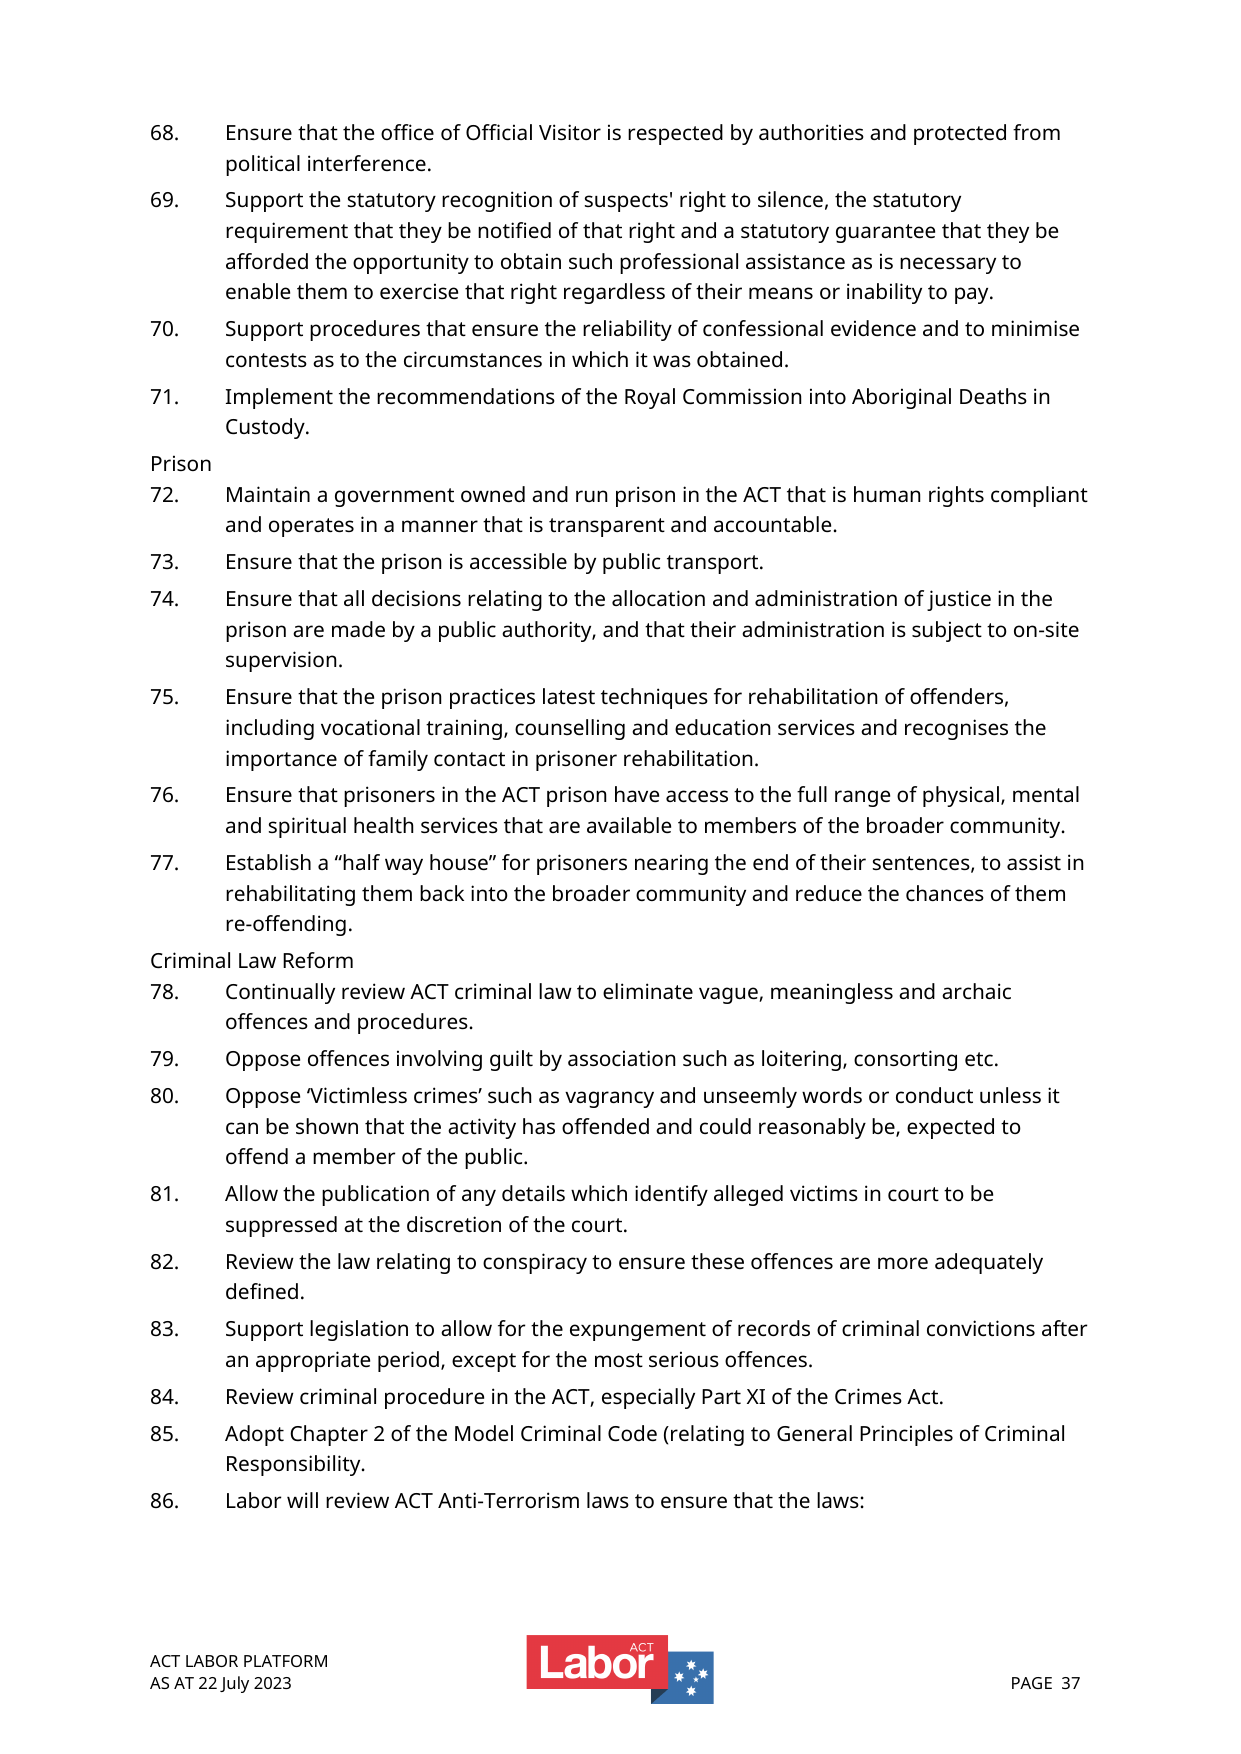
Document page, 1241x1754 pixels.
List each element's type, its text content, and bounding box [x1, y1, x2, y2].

text Criminal Law Reform [150, 946, 1090, 975]
text Prison [150, 449, 1090, 478]
text Oppose offences involving guilt by association such as loitering, consorting etc. [150, 1044, 1090, 1073]
text Ensure that the prison is accessible by public transport. [150, 547, 1090, 576]
text Maintain a government owned and run prison in the ACT that is human rights compliant and operates in a manner that is transparent and accountable. [150, 480, 1090, 539]
text Ensure that prisoners in the ACT prison have access to the full range of physical, mental and spiritual health services that are available to members of the broader community. [150, 781, 1090, 840]
text Implement the recommendations of the Royal Commission into Aboriginal Deaths in Custody. [150, 382, 1090, 441]
text Review the law relating to conspiracy to ensure these offences are more adequately defined. [150, 1247, 1090, 1306]
text Support procedures that ensure the reliability of confessional evidence and to minimise contests as to the circumstances in which it was obtained. [150, 314, 1090, 373]
text Ensure that all decisions relating to the allocation and administration of justice in the prison are made by a public authority, and that their administration is subject to on-site supervision. [150, 584, 1090, 674]
text Review criminal procedure in the ACT, especially Part XI of the Crimes Act. [150, 1382, 1090, 1410]
text Labor will review ACT Anti-Terrorism laws to ensure that the laws: [150, 1486, 1090, 1515]
text Adopt Chapter 2 of the Model Criminal Code (relating to General Principles of Criminal Responsibility. [150, 1419, 1090, 1478]
picture [526, 1635, 714, 1704]
text Support legislation to allow for the expungement of records of criminal convictions after an appropriate period, except for the most serious offences. [150, 1314, 1090, 1373]
text Continually review ACT criminal law to eliminate vague, meaningless and archaic offences and procedures. [150, 977, 1090, 1036]
text Establish a “half way house” for prisoners nearing the end of their sentences, to assist in rehabilitating them back into the broader community and reduce the chances of them re-offending. [150, 848, 1090, 938]
text Allow the publication of any details which identify alleged victims in court to be suppressed at the discretion of the court. [150, 1179, 1090, 1238]
text Support the statutory recognition of suspects' right to silence, the statutory requirement that they be notified of that right and a statutory guarantee that they be afforded the opportunity to obtain such professional assistance as is necessary to enable them to exercise that right regardless of their means or inability to pay. [150, 186, 1090, 306]
text Ensure that the office of Official Visitor is respected by authorities and protected from political interference. [150, 118, 1090, 177]
text Ensure that the prison practices latest techniques for rehabilitation of offenders, including vocational training, counselling and education services and recognises the importance of family contact in prisoner rehabilitation. [150, 682, 1090, 772]
text Oppose ‘Victimless crimes’ such as vagrancy and unseemly words or conduct unless it can be shown that the activity has offended and could reasonably be, expected to offend a member of the public. [150, 1081, 1090, 1171]
